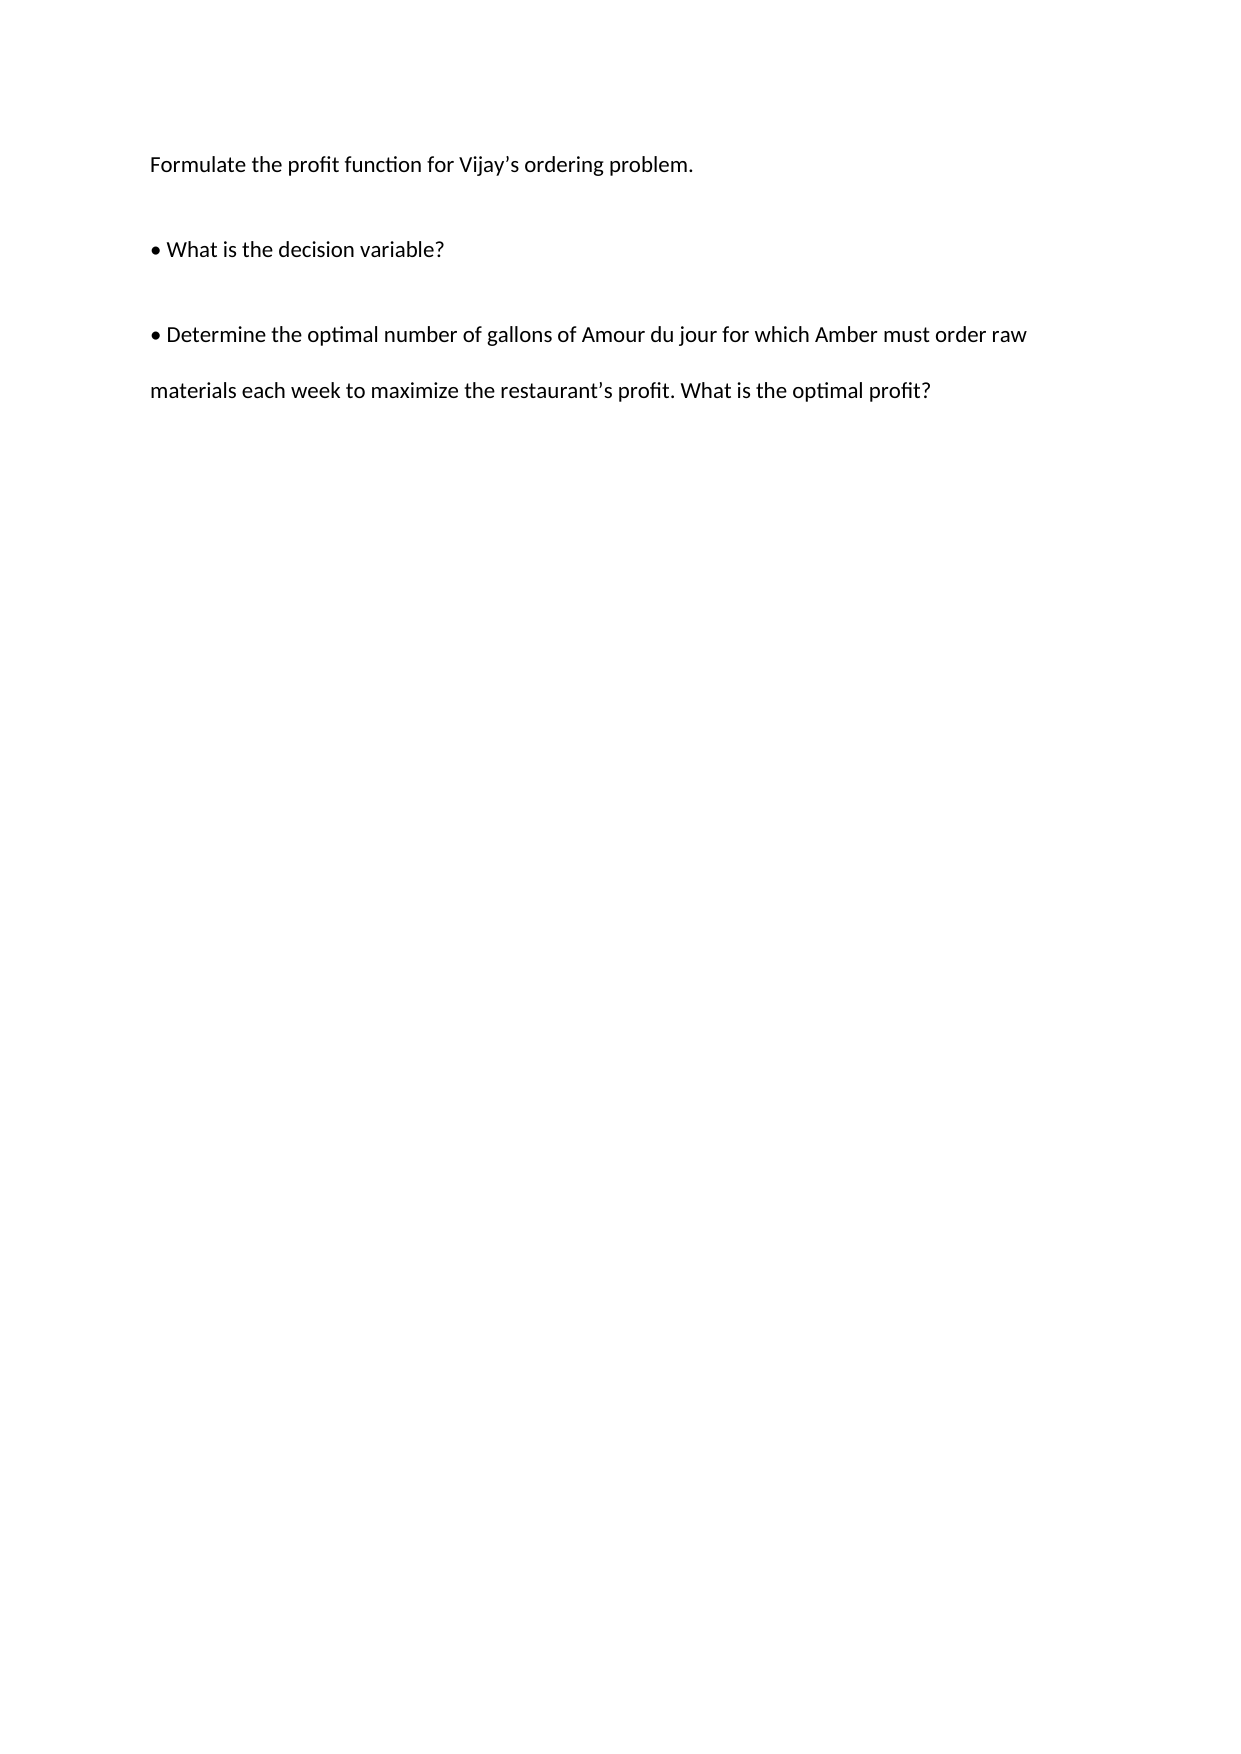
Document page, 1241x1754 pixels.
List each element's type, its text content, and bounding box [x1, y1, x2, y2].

text • What is the decision variable? [150, 235, 1090, 263]
text • Determine the optimal number of gallons of Amour du jour for which Amber must order raw materials each week to maximize the restaurant’s profit. What is the optimal profit? [150, 320, 1090, 404]
text Formulate the profit function for Vijay’s ordering problem. [150, 150, 1090, 178]
